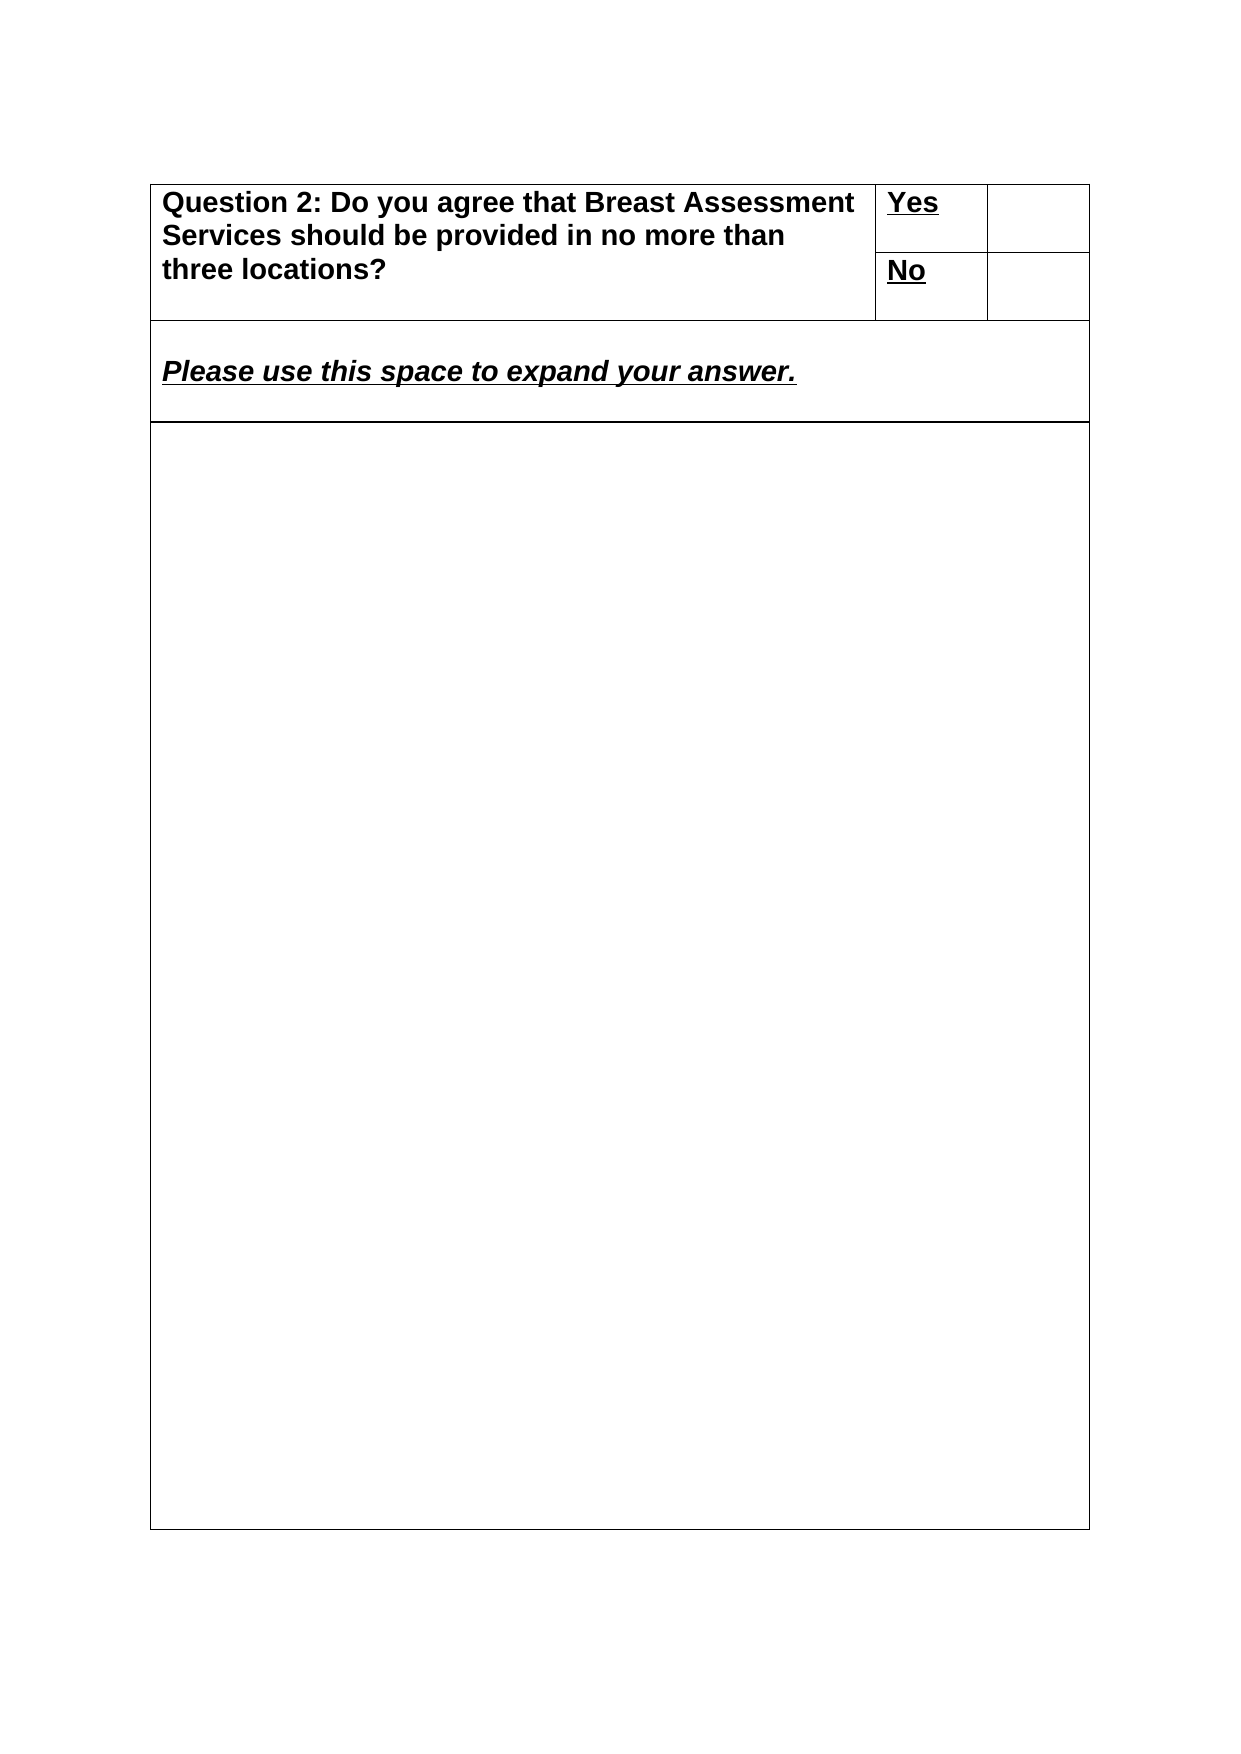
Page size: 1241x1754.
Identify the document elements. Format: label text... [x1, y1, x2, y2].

table_header Question 2: Do you agree that Breast Assessment Services should be provided in no more than three locations? [151, 185, 875, 320]
table_cell [151, 423, 1089, 1529]
table_cell No [876, 253, 987, 320]
table_cell [988, 253, 1089, 320]
table_header [988, 185, 1089, 252]
table_header Yes [876, 185, 987, 252]
table_cell Please use this space to expand your answer. [151, 321, 1089, 421]
